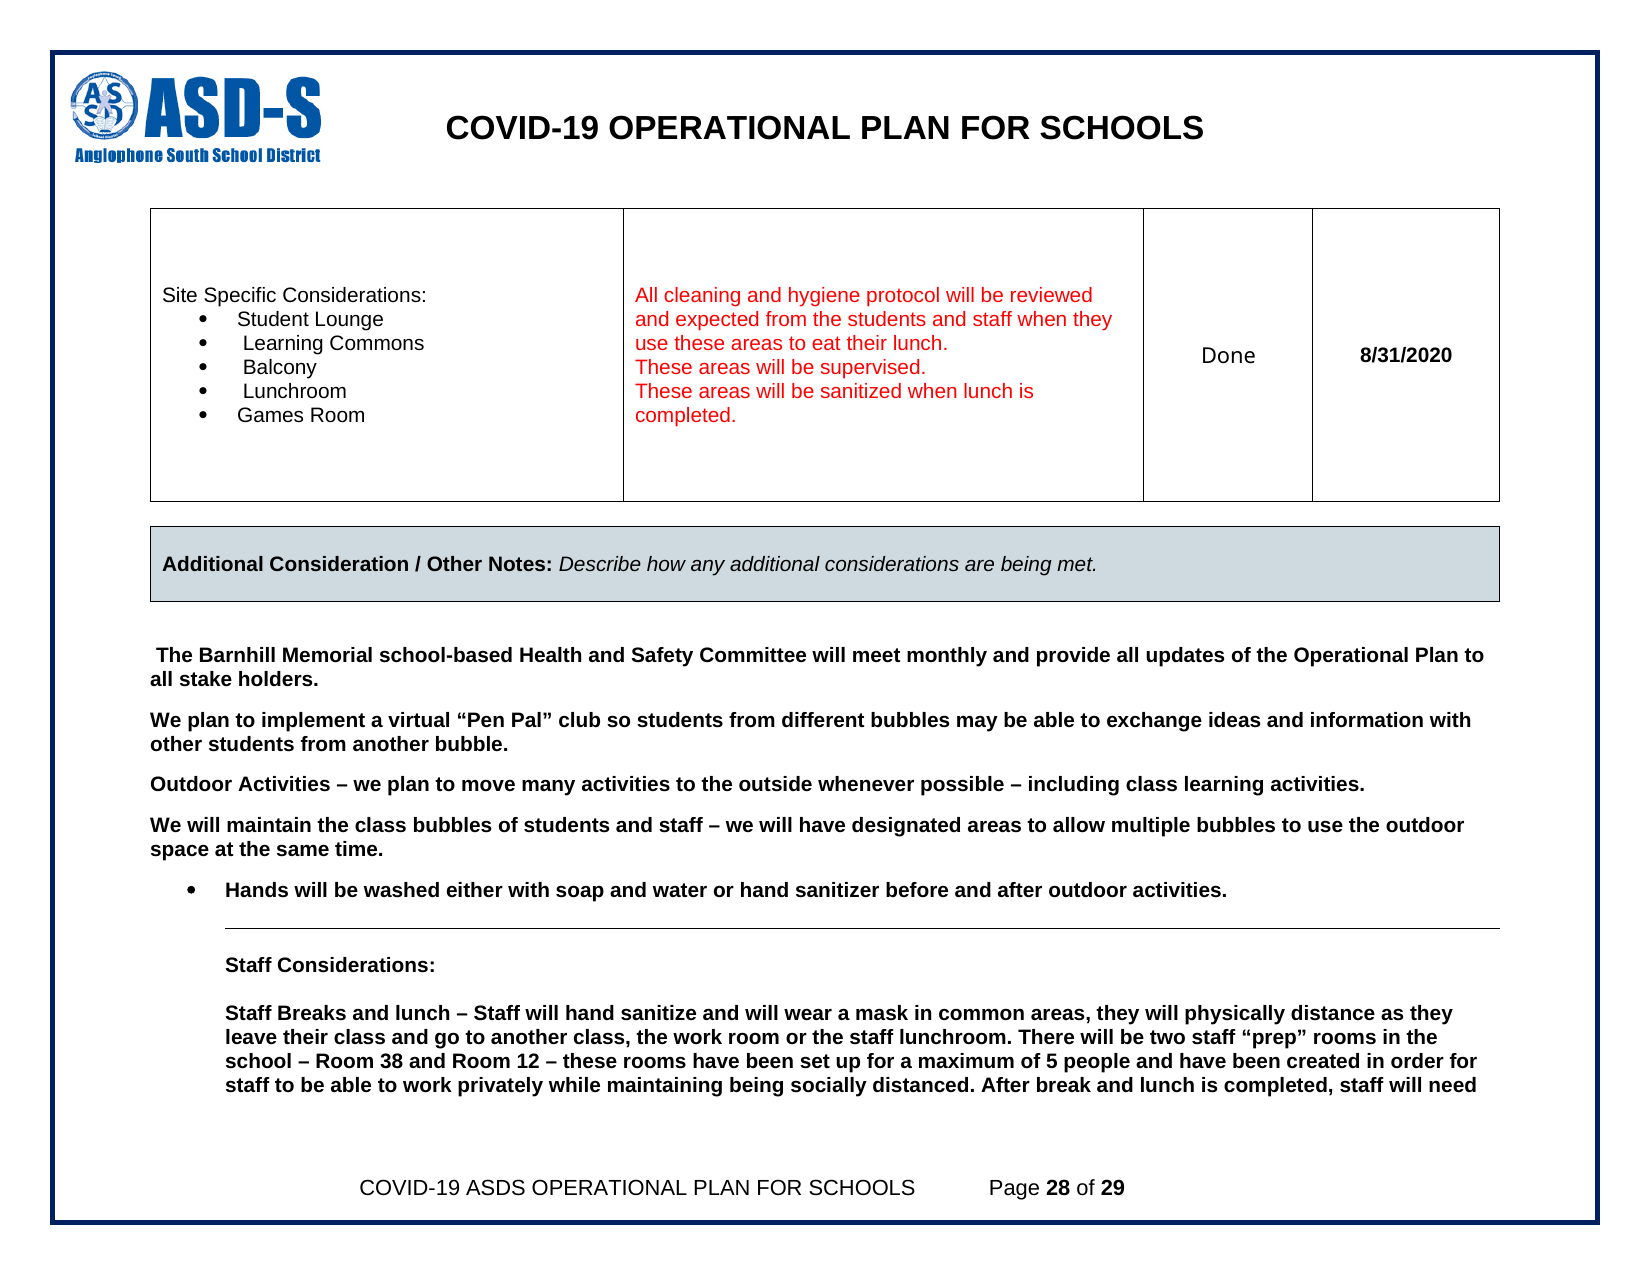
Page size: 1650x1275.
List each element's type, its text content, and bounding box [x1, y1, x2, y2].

list Hands will be washed either with soap and water or hand sanitizer before and after outdoor activities. [187, 877, 1500, 902]
text Outdoor Activities – we plan to move many activities to the outside whenever possible – including class learning activities. [150, 772, 1500, 796]
list Staff Considerations: [225, 953, 1500, 977]
table_header Additional Consideration / Other Notes: Describe how any additional considerations are being met. [151, 527, 1499, 601]
text The Barnhill Memorial school-based Health and Safety Committee will meet monthly and provide all updates of the Operational Plan to all stake holders. [150, 643, 1500, 691]
table_cell Site Specific Considerations: Student Lounge Learning Commons Balcony Lunchroom Games Room [151, 209, 623, 501]
table_cell All cleaning and hygiene protocol will be reviewed and expected from the students and staff when they use these areas to eat their lunch. These areas will be supervised. These areas will be sanitized when lunch is completed. [624, 209, 1143, 501]
text We plan to implement a virtual “Pen Pal” club so students from different bubbles may be able to exchange ideas and information with other students from another bubble. [150, 708, 1500, 756]
picture [65, 67, 324, 168]
text We will maintain the class bubbles of students and staff – we will have designated areas to allow multiple bubbles to use the outdoor space at the same time. [150, 813, 1500, 861]
